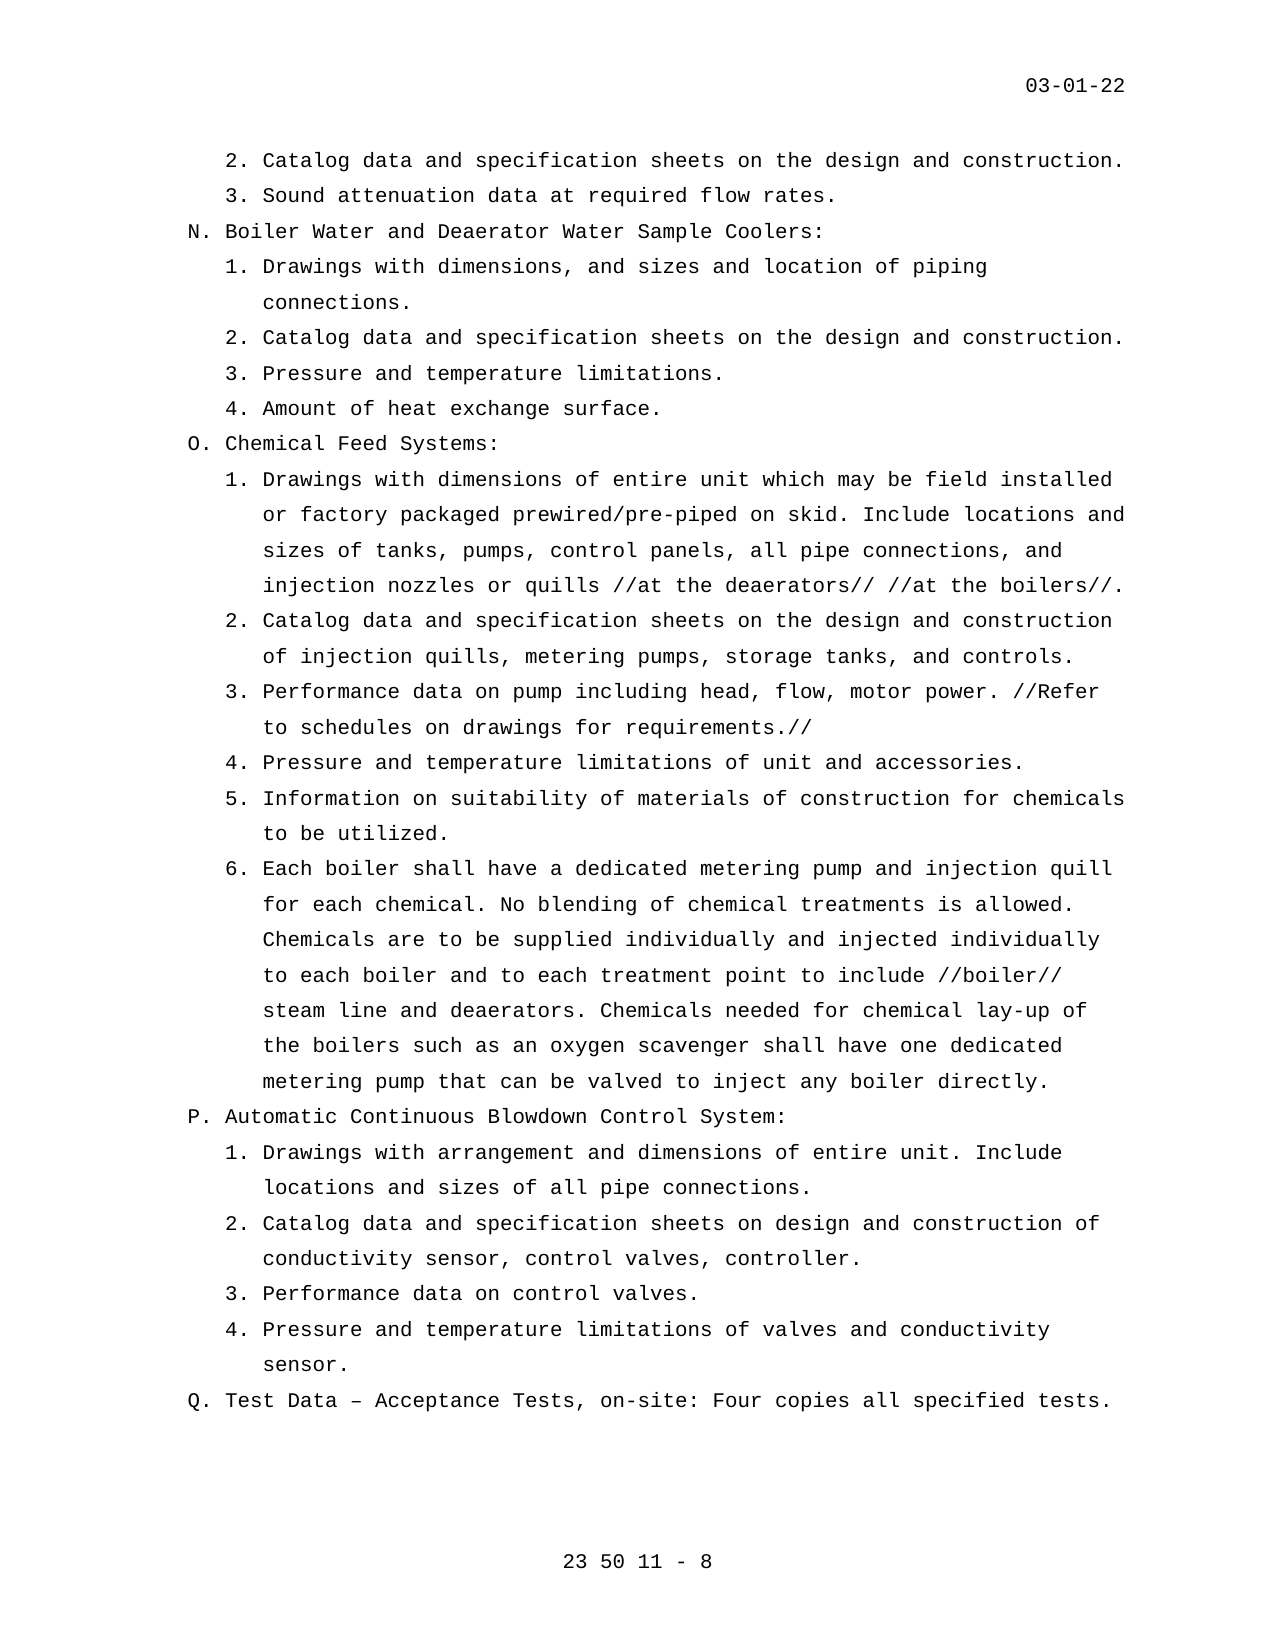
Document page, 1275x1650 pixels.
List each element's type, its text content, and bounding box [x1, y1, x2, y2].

text Catalog data and specification sheets on design and construction of conductivity sensor, control valves, controller. [225, 1212, 1125, 1272]
text Sound attenuation data at required flow rates. [225, 185, 1125, 209]
text Amount of heat exchange surface. [225, 398, 1125, 422]
text Information on suitability of materials of construction for chemicals to be utilized. [225, 787, 1125, 847]
text Pressure and temperature limitations of unit and accessories. [225, 752, 1125, 776]
text Catalog data and specification sheets on the design and construction. [225, 327, 1125, 351]
text Performance data on control valves. [225, 1283, 1125, 1307]
text Pressure and temperature limitations of valves and conductivity sensor. [225, 1319, 1125, 1378]
text Boiler Water and Deaerator Water Sample Coolers: [187, 221, 1125, 244]
text Catalog data and specification sheets on the design and construction. [225, 150, 1125, 174]
text Catalog data and specification sheets on the design and construction of injection quills, metering pumps, storage tanks, and controls. [225, 610, 1125, 669]
text Drawings with dimensions, and sizes and location of piping connections. [225, 256, 1125, 315]
text Drawings with arrangement and dimensions of entire unit. Include locations and sizes of all pipe connections. [225, 1142, 1125, 1201]
text Drawings with dimensions of entire unit which may be field installed or factory packaged prewired/pre-piped on skid. Include locations and sizes of tanks, pumps, control panels, all pipe connections, and injection nozzles or quills //at the deaerators// //at the boilers//. [225, 469, 1125, 599]
text Performance data on pump including head, flow, motor power. //Refer to schedules on drawings for requirements.// [225, 681, 1125, 740]
text Pressure and temperature limitations. [225, 362, 1125, 386]
text Automatic Continuous Blowdown Control System: [187, 1106, 1125, 1130]
text Chemical Feed Systems: [187, 433, 1125, 457]
text Each boiler shall have a dedicated metering pump and injection quill for each chemical. No blending of chemical treatments is allowed. Chemicals are to be supplied individually and injected individually to each boiler and to each treatment point to include //boiler// steam line and deaerators. Chemicals needed for chemical lay-up of the boilers such as an oxygen scavenger shall have one dedicated metering pump that can be valved to inject any boiler directly. [225, 858, 1125, 1094]
text Test Data – Acceptance Tests, on-site: Four copies all specified tests. [187, 1389, 1125, 1413]
